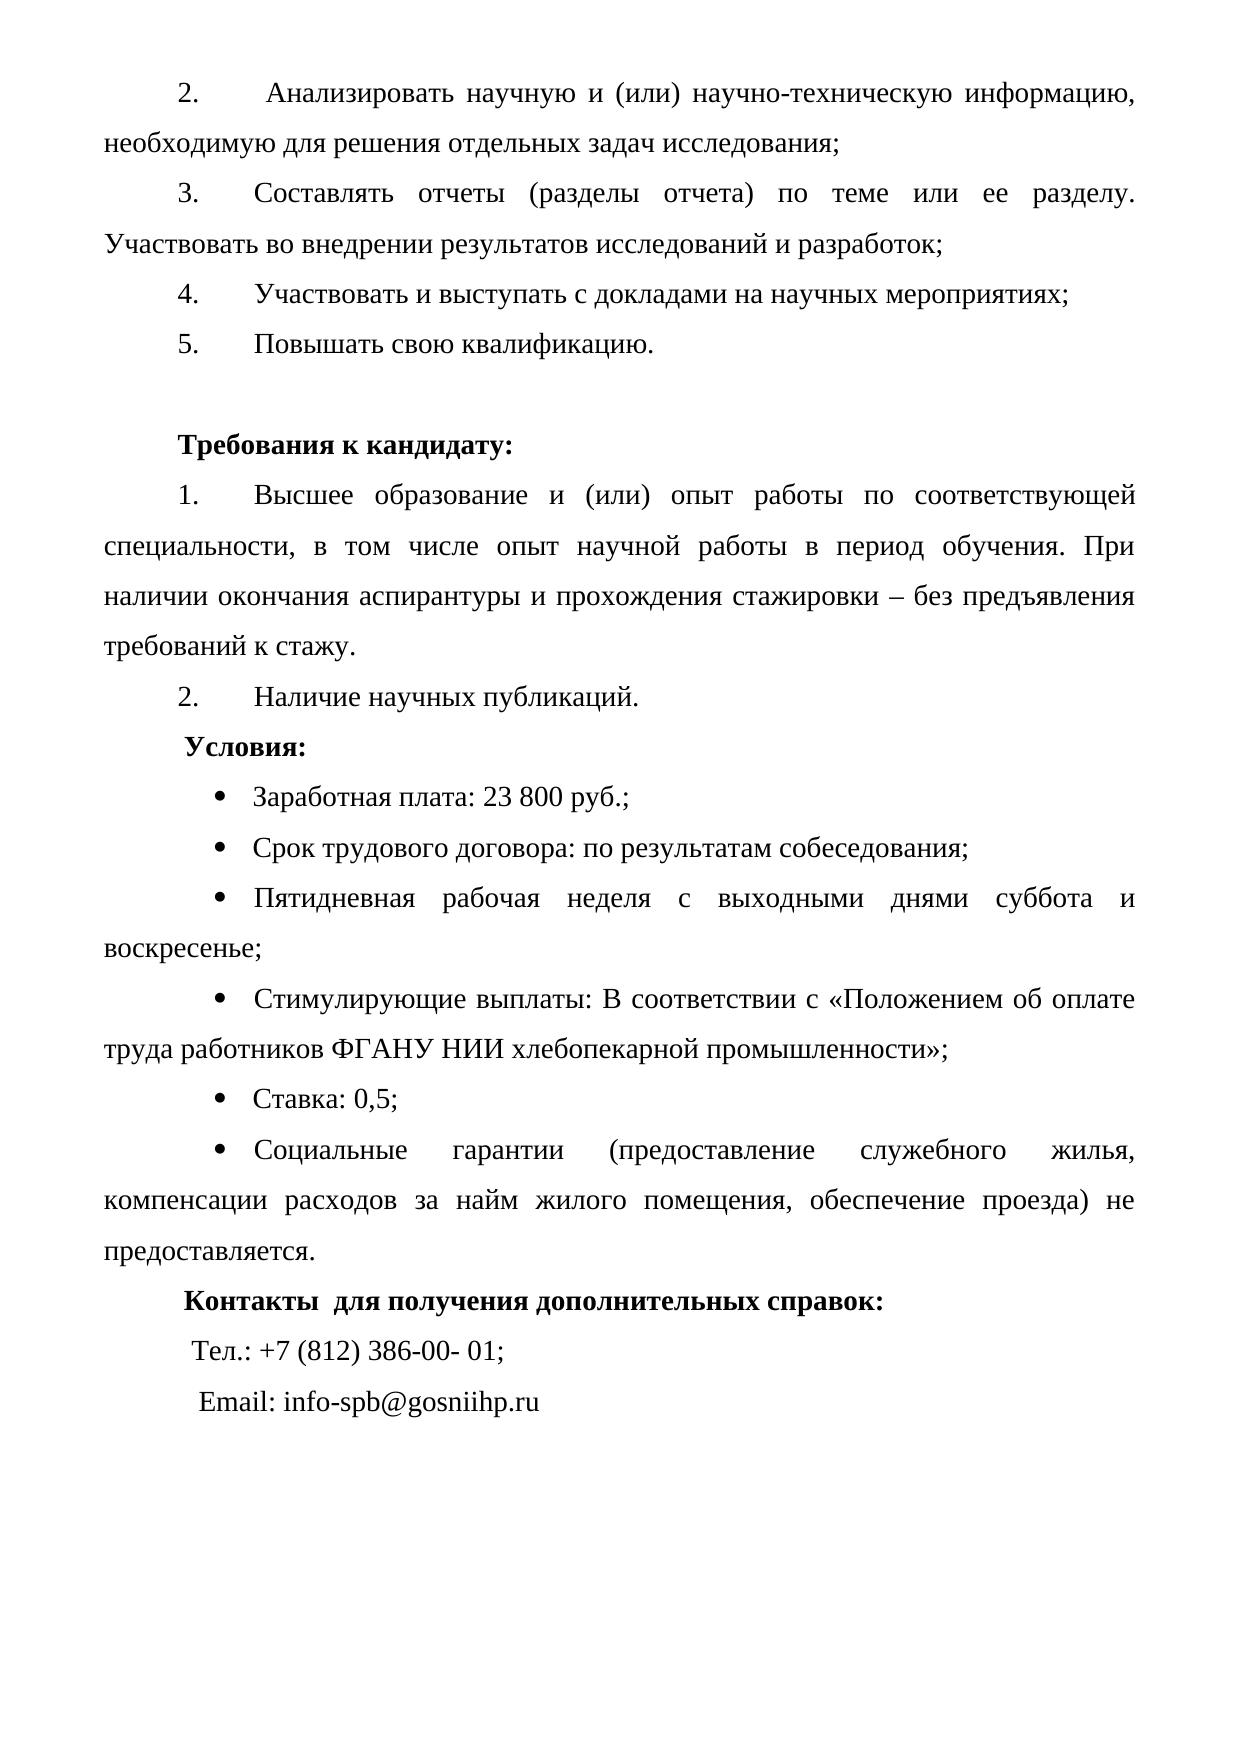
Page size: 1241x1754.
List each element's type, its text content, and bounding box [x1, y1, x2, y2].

list Составлять отчеты (разделы отчета) по теме или ее разделу. Участвовать во внедрении результатов исследований и разработок; [103, 176, 1136, 259]
text Условия: [103, 729, 1136, 763]
text Email: info-spb@gosniihp.ru [103, 1384, 1136, 1417]
list Срок трудового договора: по результатам собеседования; [215, 830, 1136, 863]
list Наличие научных публикаций. [103, 679, 1136, 712]
list Заработная плата: 23 800 руб.; [215, 779, 1136, 813]
list Ставка: 0,5; [215, 1082, 1136, 1115]
text Контакты для получения дополнительных справок: [103, 1283, 1136, 1317]
text Требования к кандидату: [103, 427, 1136, 461]
list Стимулирующие выплаты: В соответствии с «Положением об оплате труда работников ФГАНУ НИИ хлебопекарной промышленности»; [103, 981, 1136, 1065]
list Участвовать и выступать с докладами на научных мероприятиях; [103, 276, 1136, 310]
text Тел.: +7 (812) 386-00- 01; [103, 1333, 1136, 1367]
list Высшее образование и (или) опыт работы по соответствующей специальности, в том числе опыт научной работы в период обучения. При наличии окончания аспирантуры и прохождения стажировки – без предъявления требований к стажу. [103, 477, 1136, 662]
list Пятидневная рабочая неделя с выходными днями суббота и воскресенье; [103, 880, 1136, 964]
list Повышать свою квалификацию. [103, 327, 1136, 360]
list Анализировать научную и (или) научно-техническую информацию, необходимую для решения отдельных задач исследования; [103, 75, 1136, 159]
list Социальные гарантии (предоставление служебного жилья, компенсации расходов за найм жилого помещения, обеспечение проезда) не предоставляется. [103, 1132, 1136, 1266]
